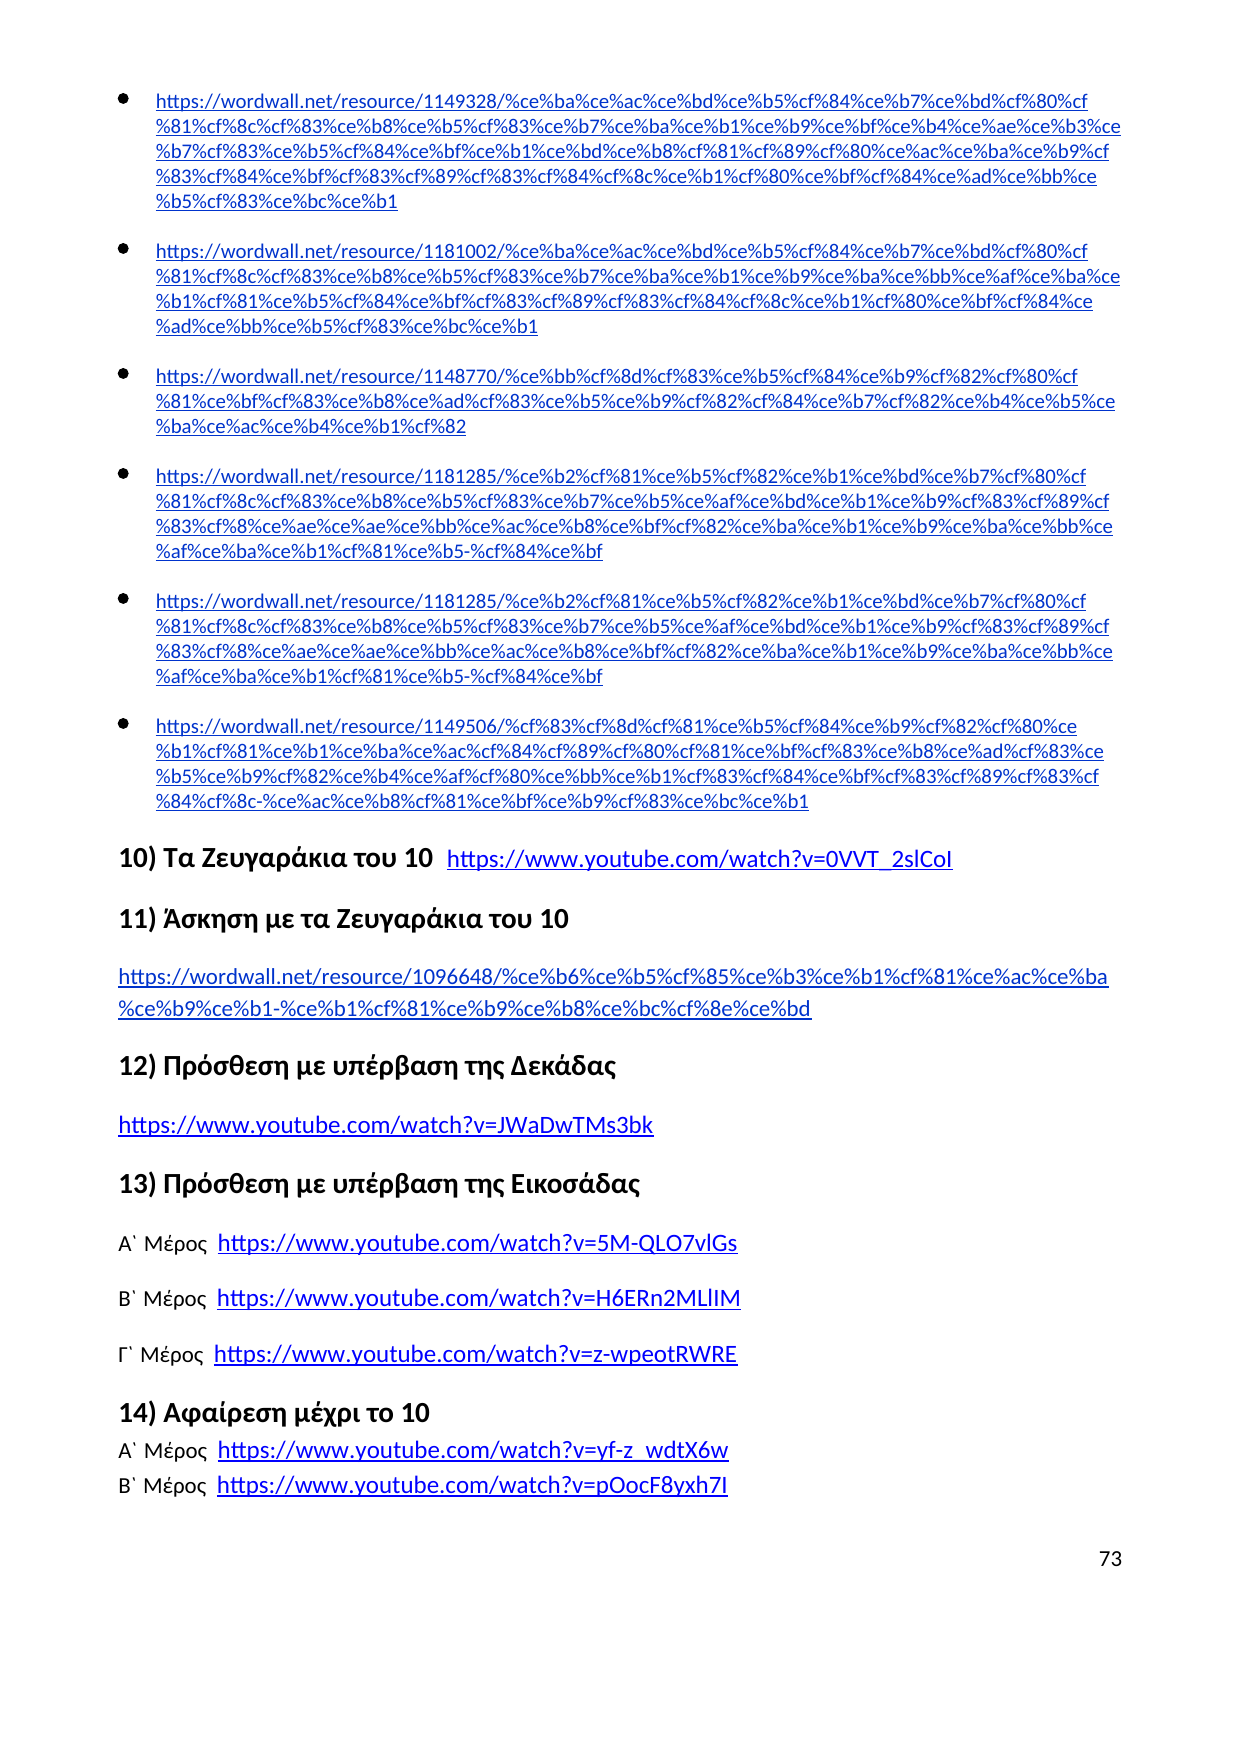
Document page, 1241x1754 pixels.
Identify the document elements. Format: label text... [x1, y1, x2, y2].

text Γ` Μέρος https://www.youtube.com/watch?v=z-wpeotRWRE [118, 1338, 1122, 1369]
list https://wordwall.net/resource/1149506/%cf%83%cf%8d%cf%81%ce%b5%cf%84%ce%b9%cf%82%cf%80%ce%b1%cf%81%ce%b1%ce%ba%ce%ac%cf%84%cf%89%cf%80%cf%81%ce%bf%cf%83%ce%b8%ce%ad%cf%83%ce%b5%ce%b9%cf%82%ce%b4%ce%af%cf%80%ce%bb%ce%b1%cf%83%cf%84%ce%bf%cf%83%cf%89%cf%83%cf%84%cf%8c-%ce%ac%ce%b8%cf%81%ce%bf%ce%b9%cf%83%ce%bc%ce%b1 [118, 714, 1122, 814]
list https://wordwall.net/resource/1181285/%ce%b2%cf%81%ce%b5%cf%82%ce%b1%ce%bd%ce%b7%cf%80%cf%81%cf%8c%cf%83%ce%b8%ce%b5%cf%83%ce%b7%ce%b5%ce%af%ce%bd%ce%b1%ce%b9%cf%83%cf%89%cf%83%cf%8%ce%ae%ce%ae%ce%bb%ce%ac%ce%b8%ce%bf%cf%82%ce%ba%ce%b1%ce%b9%ce%ba%ce%bb%ce%af%ce%ba%ce%b1%cf%81%ce%b5-%cf%84%ce%bf [118, 464, 1122, 564]
list https://wordwall.net/resource/1148770/%ce%bb%cf%8d%cf%83%ce%b5%cf%84%ce%b9%cf%82%cf%80%cf%81%ce%bf%cf%83%ce%b8%ce%ad%cf%83%ce%b5%ce%b9%cf%82%cf%84%ce%b7%cf%82%ce%b4%ce%b5%ce%ba%ce%ac%ce%b4%ce%b1%cf%82 [118, 364, 1122, 439]
list https://wordwall.net/resource/1181002/%ce%ba%ce%ac%ce%bd%ce%b5%cf%84%ce%b7%ce%bd%cf%80%cf%81%cf%8c%cf%83%ce%b8%ce%b5%cf%83%ce%b7%ce%ba%ce%b1%ce%b9%ce%ba%ce%bb%ce%af%ce%ba%ce%b1%cf%81%ce%b5%cf%84%ce%bf%cf%83%cf%89%cf%83%cf%84%cf%8c%ce%b1%cf%80%ce%bf%cf%84%ce%ad%ce%bb%ce%b5%cf%83%ce%bc%ce%b1 [118, 239, 1122, 339]
text 13) Πρόσθεση με υπέρβαση της Εικοσάδας [118, 1165, 1122, 1201]
text https://www.youtube.com/watch?v=JWaDwTMs3bk [118, 1109, 1122, 1140]
list https://wordwall.net/resource/1149328/%ce%ba%ce%ac%ce%bd%ce%b5%cf%84%ce%b7%ce%bd%cf%80%cf%81%cf%8c%cf%83%ce%b8%ce%b5%cf%83%ce%b7%ce%ba%ce%b1%ce%b9%ce%bf%ce%b4%ce%ae%ce%b3%ce%b7%cf%83%ce%b5%cf%84%ce%bf%ce%b1%ce%bd%ce%b8%cf%81%cf%89%cf%80%ce%ac%ce%ba%ce%b9%cf%83%cf%84%ce%bf%cf%83%cf%89%cf%83%cf%84%cf%8c%ce%b1%cf%80%ce%bf%cf%84%ce%ad%ce%bb%ce%b5%cf%83%ce%bc%ce%b1 [118, 89, 1122, 214]
text 10) Τα Ζευγαράκια του 10 https://www.youtube.com/watch?v=0VVT_2slCoI [118, 839, 1122, 874]
text Α` Μέρος https://www.youtube.com/watch?v=5M-QLO7vlGs [118, 1227, 1122, 1257]
text 12) Πρόσθεση με υπέρβαση της Δεκάδας [118, 1047, 1122, 1083]
text 14) Αφαίρεση μέχρι το 10 Α` Μέρος https://www.youtube.com/watch?v=yf-z_wdtX6w Β` Μέρος https://www.youtube.com/watch?v=pOocF8yxh7I [118, 1394, 1122, 1500]
list https://wordwall.net/resource/1181285/%ce%b2%cf%81%ce%b5%cf%82%ce%b1%ce%bd%ce%b7%cf%80%cf%81%cf%8c%cf%83%ce%b8%ce%b5%cf%83%ce%b7%ce%b5%ce%af%ce%bd%ce%b1%ce%b9%cf%83%cf%89%cf%83%cf%8%ce%ae%ce%ae%ce%bb%ce%ac%ce%b8%ce%bf%cf%82%ce%ba%ce%b1%ce%b9%ce%ba%ce%bb%ce%af%ce%ba%ce%b1%cf%81%ce%b5-%cf%84%ce%bf [118, 589, 1122, 689]
text Β` Μέρος https://www.youtube.com/watch?v=H6ERn2MLlIM [118, 1283, 1122, 1313]
text 11) Άσκηση με τα Ζευγαράκια του 10 [118, 900, 1122, 936]
text https://wordwall.net/resource/1096648/%ce%b6%ce%b5%cf%85%ce%b3%ce%b1%cf%81%ce%ac%ce%ba%ce%b9%ce%b1-%ce%b1%cf%81%ce%b9%ce%b8%ce%bc%cf%8e%ce%bd [118, 962, 1122, 1022]
